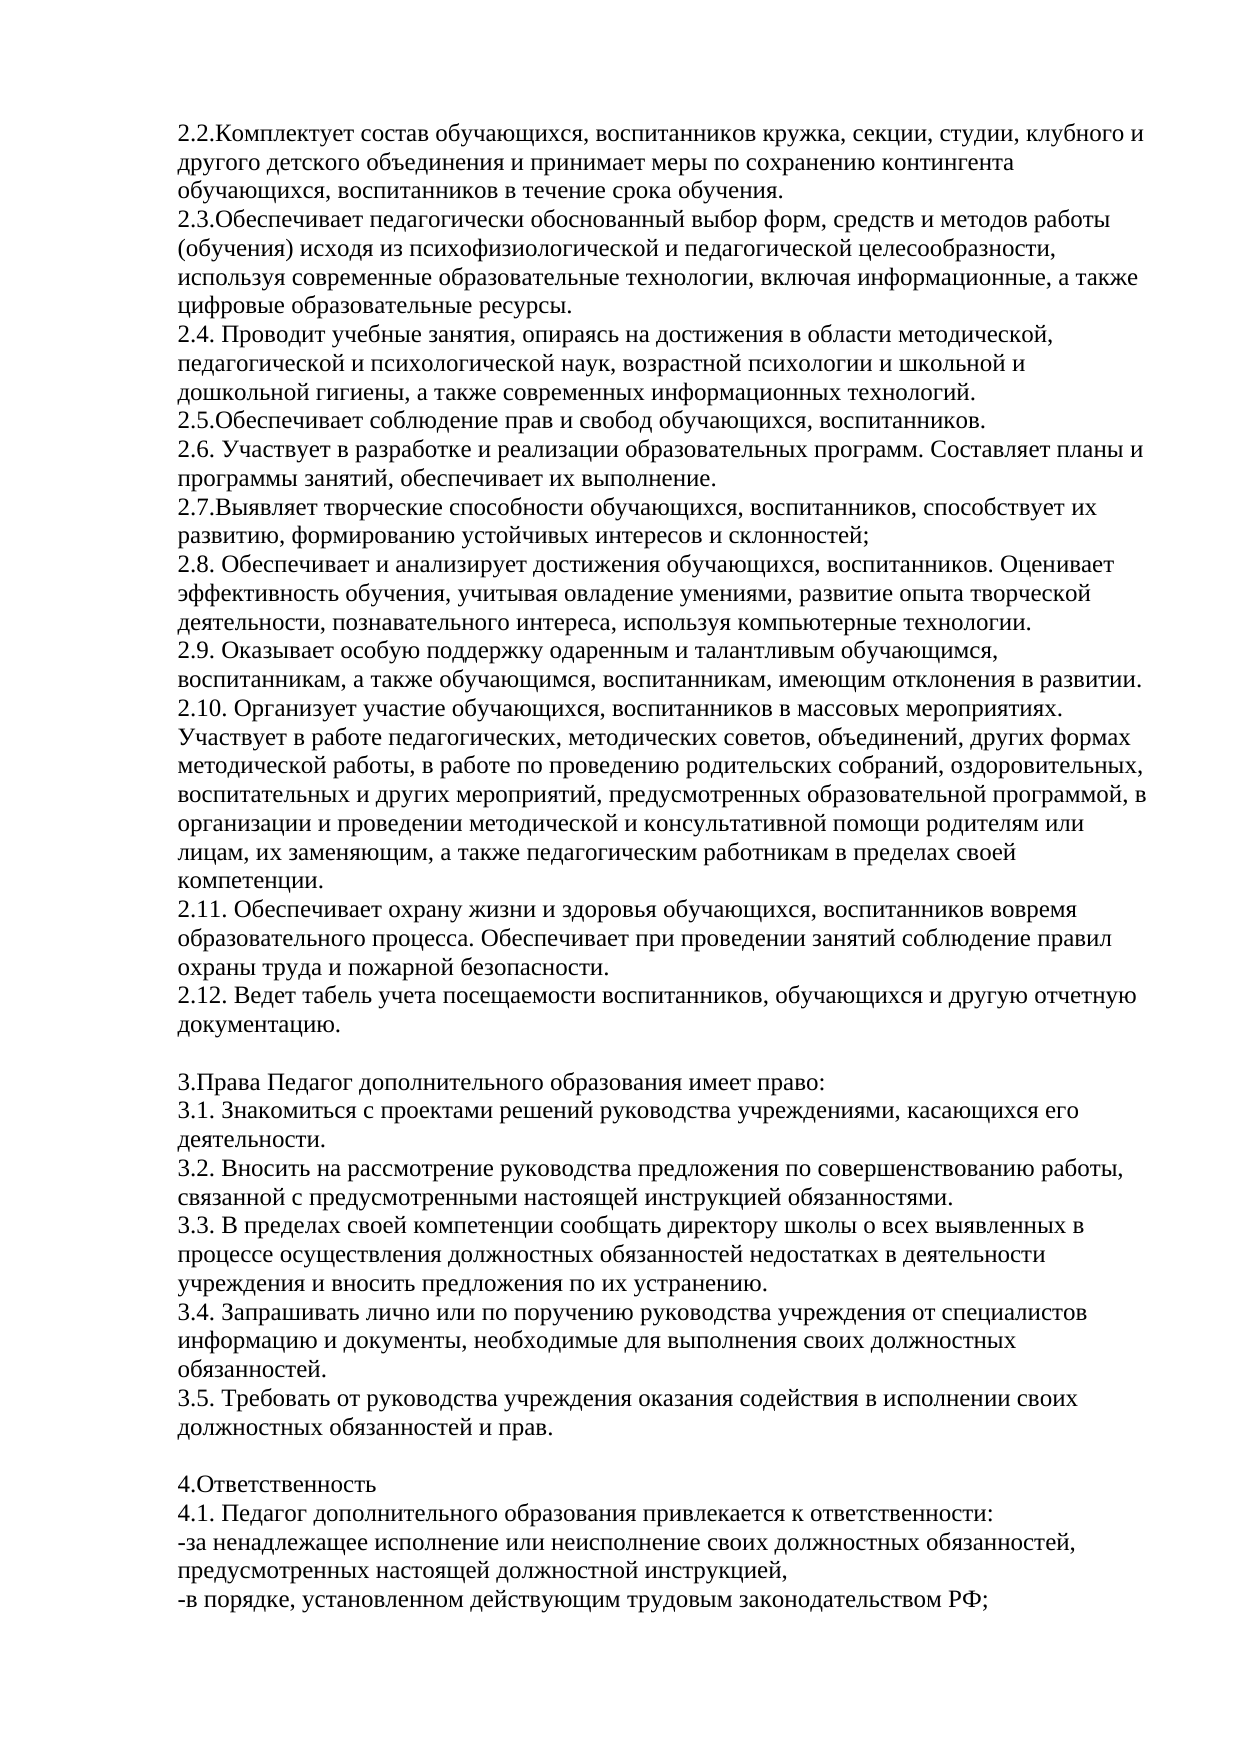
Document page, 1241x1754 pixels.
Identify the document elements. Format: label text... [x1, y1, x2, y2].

text 2.11. Обеспечивает охрану жизни и здоровья обучающихся, воспитанников вовремя образовательного процесса. Обеспечивает при проведении занятий соблюдение правил охраны труда и пожарной безопасности. [177, 894, 1152, 981]
text 2.3.Обеспечивает педагогически обоснованный выбор форм, средств и методов работы (обучения) исходя из психофизиологической и педагогической целесообразности, используя современные образовательные технологии, включая информационные, а также цифровые образовательные ресурсы. [177, 204, 1152, 319]
text 2.9. Оказывает особую поддержку одаренным и талантливым обучающимся, воспитанникам, а также обучающимся, воспитанникам, имеющим отклонения в развитии. [177, 636, 1152, 693]
text 3.3. В пределах своей компетенции сообщать директору школы о всех выявленных в процессе осуществления должностных обязанностей недостатках в деятельности учреждения и вносить предложения по их устранению. [177, 1211, 1152, 1297]
text 3.1. Знакомиться с проектами решений руководства учреждениями, касающихся его деятельности. [177, 1096, 1152, 1153]
text 4.1. Педагог дополнительного образования привлекается к ответственности: [177, 1498, 1152, 1527]
text 3.4. Запрашивать лично или по поручению руководства учреждения от специалистов информацию и документы, необходимые для выполнения своих должностных обязанностей. [177, 1297, 1152, 1383]
text 2.5.Обеспечивает соблюдение прав и свобод обучающихся, воспитанников. [177, 406, 1152, 434]
text 3.Права Педагог дополнительного образования имеет право: [177, 1067, 1152, 1096]
text 2.4. Проводит учебные занятия, опираясь на достижения в области методической, педагогической и психологической наук, возрастной психологии и школьной и дошкольной гигиены, а также современных информационных технологий. [177, 319, 1152, 406]
text 2.12. Ведет табель учета посещаемости воспитанников, обучающихся и другую отчетную документацию. [177, 981, 1152, 1038]
text 2.6. Участвует в разработке и реализации образовательных программ. Составляет планы и программы занятий, обеспечивает их выполнение. [177, 434, 1152, 492]
text 2.10. Организует участие обучающихся, воспитанников в массовых мероприятиях. Участвует в работе педагогических, методических советов, объединений, других формах методической работы, в работе по проведению родительских собраний, оздоровительных, воспитательных и других мероприятий, предусмотренных образовательной программой, в организации и проведении методической и консультативной помощи родителям или лицам, их заменяющим, а также педагогическим работникам в пределах своей компетенции. [177, 693, 1152, 894]
text 2.7.Выявляет творческие способности обучающихся, воспитанников, способствует их развитию, формированию устойчивых интересов и склонностей; [177, 492, 1152, 549]
text -в порядке, установленном действующим трудовым законодательством РФ; [177, 1584, 1152, 1613]
text 2.2.Комплектует состав обучающихся, воспитанников кружка, секции, студии, клубного и другого детского объединения и принимает меры по сохранению контингента обучающихся, воспитанников в течение срока обучения. [177, 118, 1152, 204]
text 3.2. Вносить на рассмотрение руководства предложения по совершенствованию работы, связанной с предусмотренными настоящей инструкцией обязанностями. [177, 1153, 1152, 1211]
text 3.5. Требовать от руководства учреждения оказания содействия в исполнении своих должностных обязанностей и прав. [177, 1383, 1152, 1441]
text -за ненадлежащее исполнение или неисполнение своих должностных обязанностей, предусмотренных настоящей должностной инструкцией, [177, 1527, 1152, 1584]
text 2.8. Обеспечивает и анализирует достижения обучающихся, воспитанников. Оценивает эффективность обучения, учитывая овладение умениями, развитие опыта творческой деятельности, познавательного интереса, используя компьютерные технологии. [177, 549, 1152, 636]
text 4.Ответственность [177, 1469, 1152, 1498]
